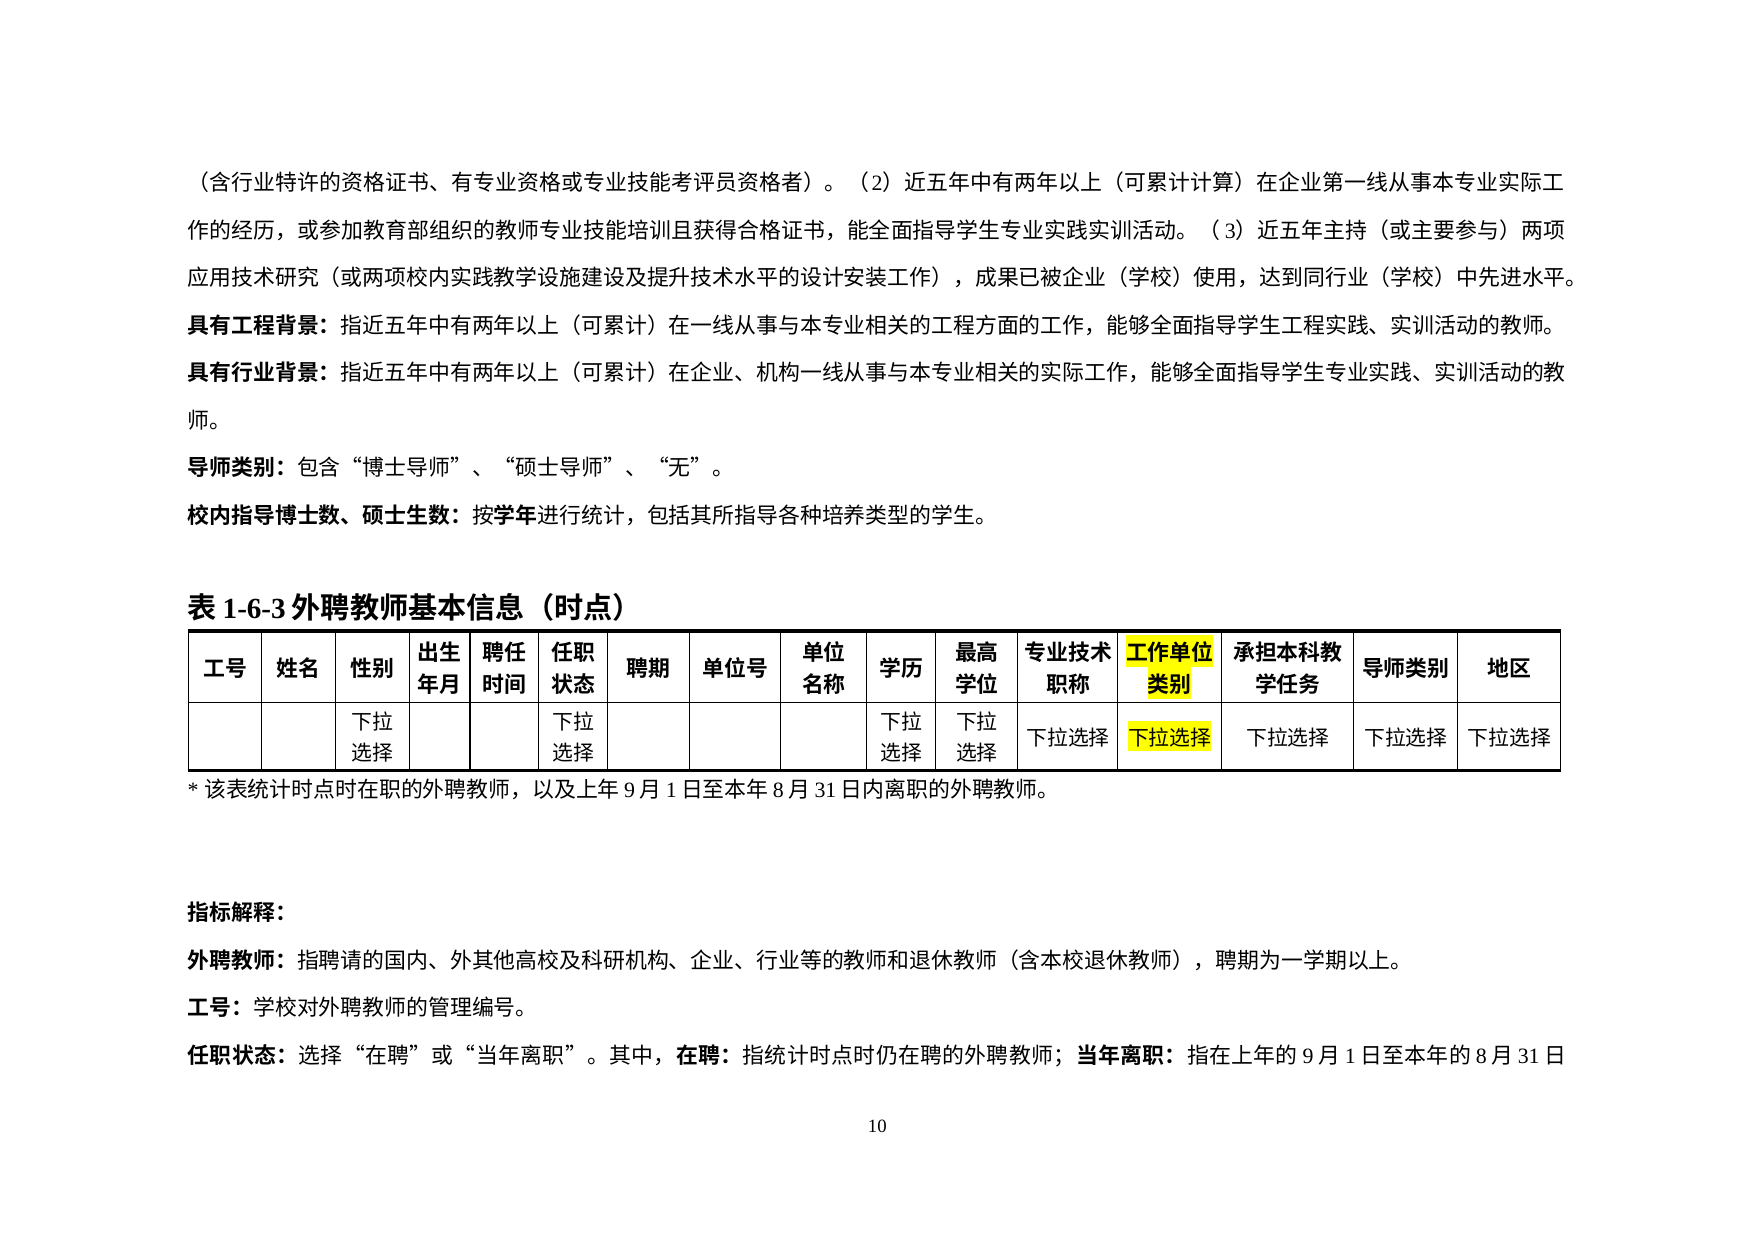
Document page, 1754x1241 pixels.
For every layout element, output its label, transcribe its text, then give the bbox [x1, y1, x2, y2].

text 校内指导博士数、硕士生数：按学年进行统计，包括其所指导各种培养类型的学生。 [187, 498, 1566, 529]
table_header 出生年月 [410, 633, 469, 702]
table_header 导师类别 [1354, 633, 1457, 702]
table_cell [262, 703, 335, 769]
table_header 承担本科教学任务 [1222, 633, 1353, 702]
table_header 工号 [189, 633, 261, 702]
text 工号：学校对外聘教师的管理编号。 [187, 990, 1566, 1022]
table_header 单位 名称 [781, 633, 866, 702]
table_cell 下拉选择 [1222, 703, 1353, 769]
table_cell [189, 703, 261, 769]
table_cell [410, 703, 469, 769]
table_cell 下拉选择 [1018, 703, 1117, 769]
table_cell 下拉选择 [1118, 703, 1221, 769]
table_cell [471, 703, 538, 769]
table_header 任职状态 [539, 633, 607, 702]
table_cell [690, 703, 780, 769]
table_header 聘期 [608, 633, 689, 702]
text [187, 165, 1566, 292]
table_cell 下拉 选择 [539, 703, 607, 769]
text 外聘教师：指聘请的国内、外其他高校及科研机构、企业、行业等的教师和退休教师（含本校退休教师），聘期为一学期以上。 [187, 943, 1566, 974]
table_cell 下拉选择 [1354, 703, 1457, 769]
table_header 地区 [1458, 633, 1560, 702]
table_header 学历 [867, 633, 935, 702]
text 具有工程背景：指近五年中有两年以上（可累计）在一线从事与本专业相关的工程方面的工作，能够全面指导学生工程实践、实训活动的教师。 [187, 308, 1566, 339]
table_header 专业技术职称 [1018, 633, 1117, 702]
table_header 单位号 [690, 633, 780, 702]
text 导师类别：包含“博士导师”、“硕士导师”、“无”。 [187, 450, 1566, 482]
table_cell 下拉 选择 [867, 703, 935, 769]
table_header 聘任时间 [471, 633, 538, 702]
table_cell 下拉选择 [1458, 703, 1560, 769]
table_cell [781, 703, 866, 769]
table_cell [608, 703, 689, 769]
table_cell 下拉 选择 [336, 703, 409, 769]
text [187, 1038, 1566, 1069]
text 具有行业背景：指近五年中有两年以上（可累计）在企业、机构一线从事与本专业相关的实际工作，能够全面指导学生专业实践、实训活动的教师。 [187, 355, 1566, 434]
text 指标解释： [187, 895, 1566, 927]
table_header 性别 [336, 633, 409, 702]
subtitle 表1-6-3外聘教师基本信息（时点） [187, 585, 1566, 627]
table_cell 下拉 选择 [936, 703, 1017, 769]
table_header 工作单位 类别 [1118, 633, 1221, 702]
table_header 姓名 [262, 633, 335, 702]
table_header 最高 学位 [936, 633, 1017, 702]
text * 该表统计时点时在职的外聘教师，以及上年9月1日至本年8月31日内离职的外聘教师。 [187, 772, 1566, 804]
